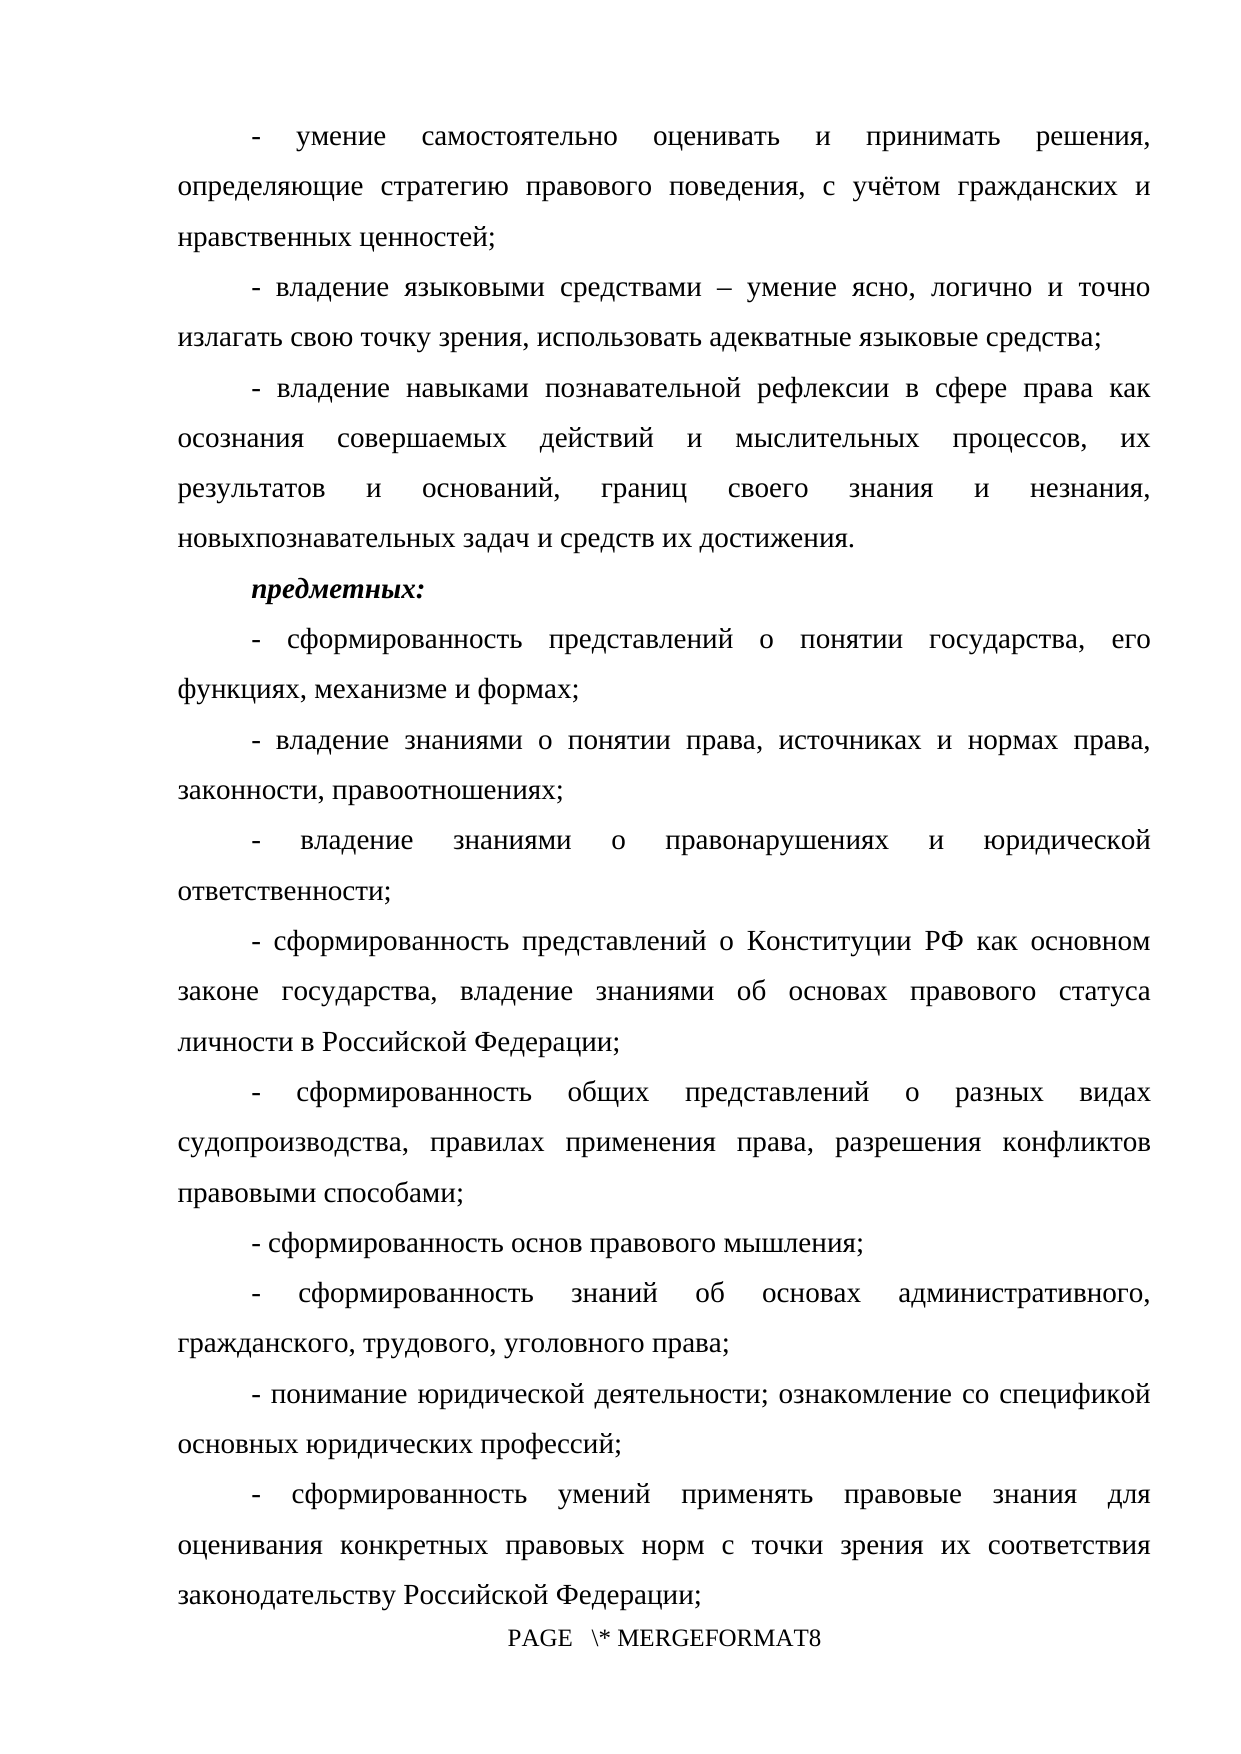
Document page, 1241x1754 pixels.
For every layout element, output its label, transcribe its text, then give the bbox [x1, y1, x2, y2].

text - сформированность общих представлений о разных видах судопроизводства, правилах применения права, разрешения конфликтов правовыми способами; [177, 1074, 1152, 1208]
text - сформированность представлений о понятии государства, его функциях, механизме и формах; [177, 621, 1152, 705]
text - сформированность умений применять правовые знания для оценивания конкретных правовых норм с точки зрения их соответствия законодательству Российской Федерации; [177, 1477, 1152, 1611]
text - владение навыками познавательной рефлексии в сфере права как осознания совершаемых действий и мыслительных процессов, их результатов и оснований, границ своего знания и незнания, новыхпознавательных задач и средств их достижения. [177, 370, 1152, 554]
text - понимание юридической деятельности; ознакомление со спецификой основных юридических профессий; [177, 1376, 1152, 1460]
text предметных: [177, 571, 1152, 604]
text - сформированность основ правового мышления; [177, 1225, 1152, 1258]
text - владение знаниями о правонарушениях и юридической ответственности; [177, 822, 1152, 906]
text - владение знаниями о понятии права, источниках и нормах права, законности, правоотношениях; [177, 722, 1152, 806]
text - сформированность представлений о Конституции РФ как основном законе государства, владение знаниями об основах правового статуса личности в Российской Федерации; [177, 923, 1152, 1057]
text - владение языковыми средствами – умение ясно, логично и точно излагать свою точку зрения, использовать адекватные языковые средства; [177, 269, 1152, 353]
text - умение самостоятельно оценивать и принимать решения, определяющие стратегию правового поведения, с учётом гражданских и нравственных ценностей; [177, 118, 1152, 252]
text - сформированность знаний об основах административного, гражданского, трудового, уголовного права; [177, 1275, 1152, 1359]
